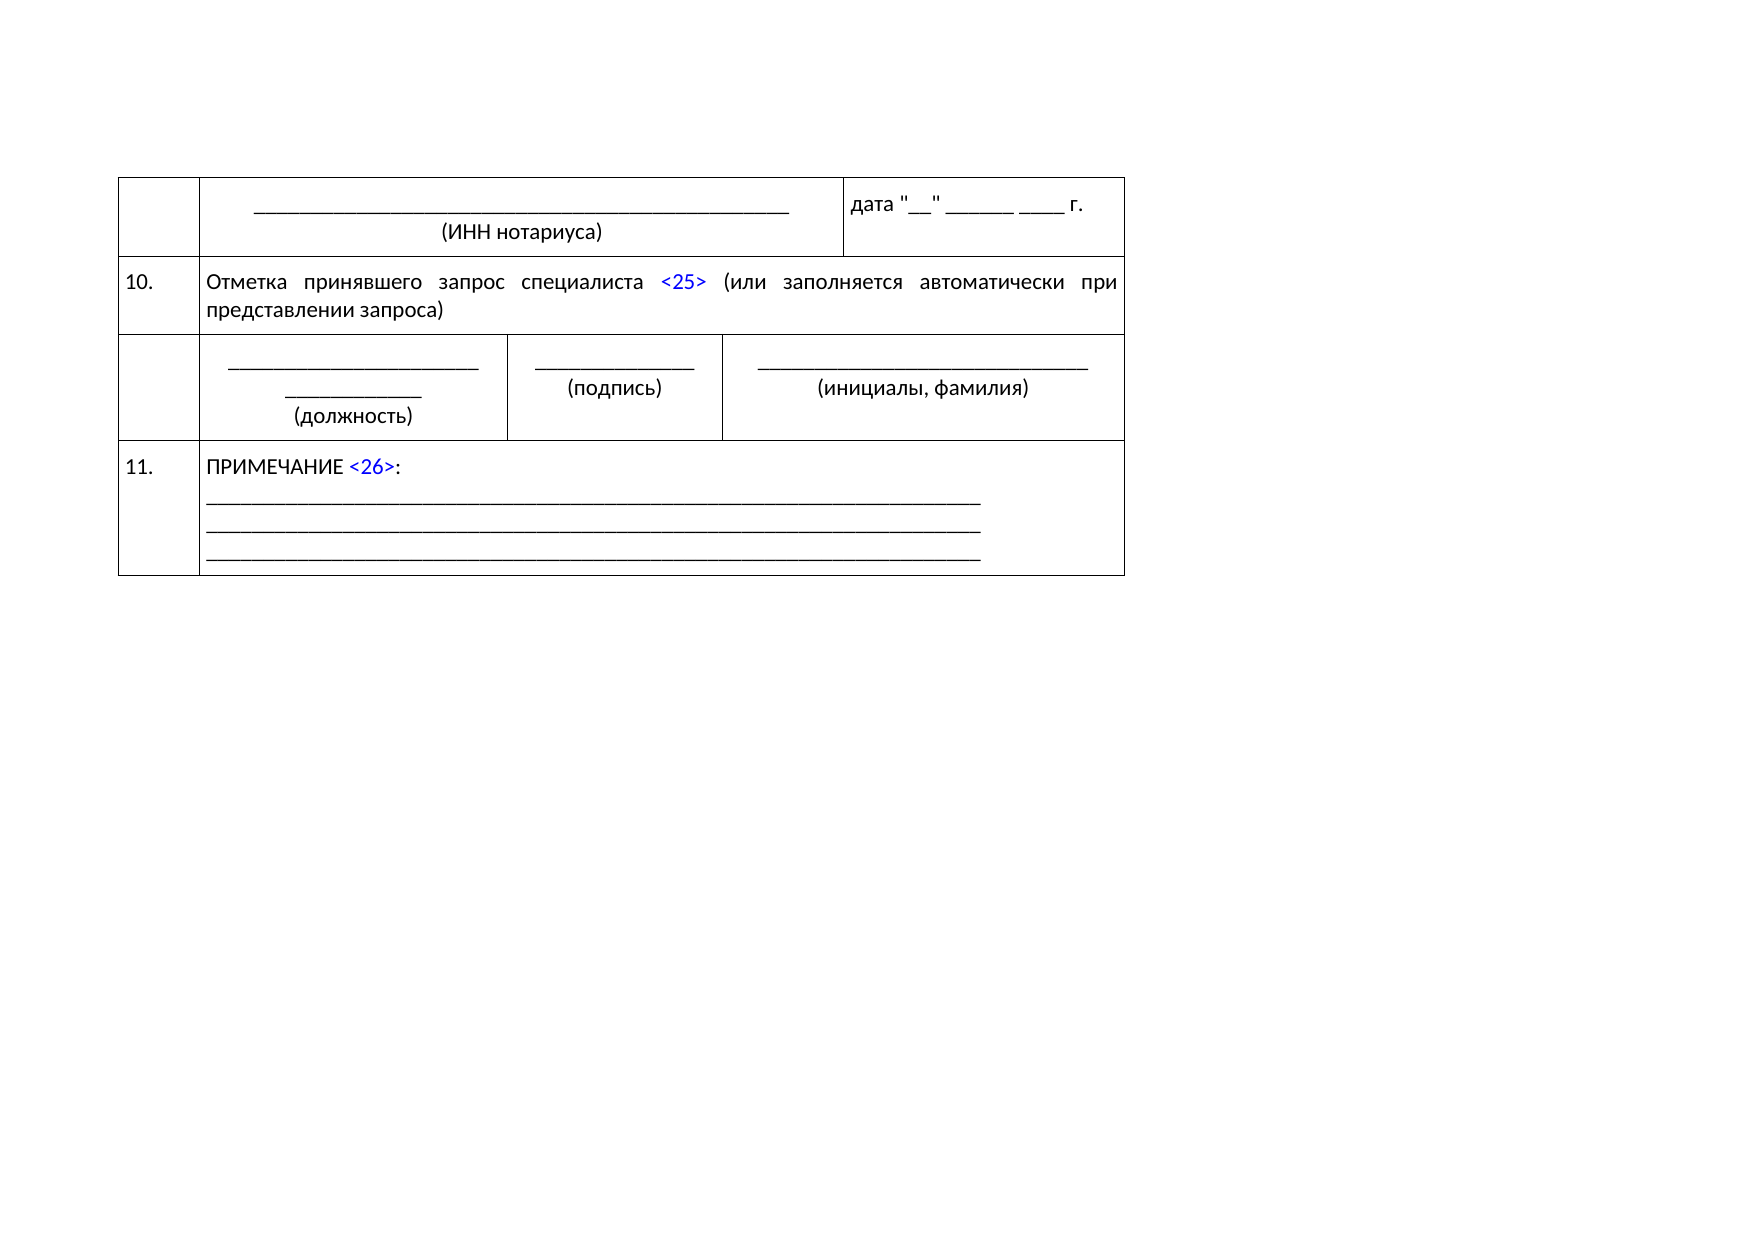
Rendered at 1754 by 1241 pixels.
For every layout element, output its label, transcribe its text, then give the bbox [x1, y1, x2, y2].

table_cell _____________________________ (инициалы, фамилия) [723, 335, 1124, 440]
table_cell Отметка принявшего запрос специалиста <25> (или заполняется автоматически при представлении запроса) [200, 257, 1124, 334]
table_cell ______________________ ____________ (должность) [200, 335, 507, 440]
table_cell [119, 178, 199, 256]
table_cell 11. [119, 441, 199, 574]
table_cell ПРИМЕЧАНИЕ <26>: ____________________________________________________________________ ____________________________________________________________________ ____________________________________________________________________ [200, 441, 1124, 574]
table_cell дата "__" ______ ____ г. [844, 178, 1124, 256]
table_cell 10. [119, 257, 199, 334]
table_cell ______________ (подпись) [508, 335, 722, 440]
table_cell _______________________________________________ (ИНН нотариуса) [200, 178, 843, 256]
table_cell [119, 335, 199, 440]
